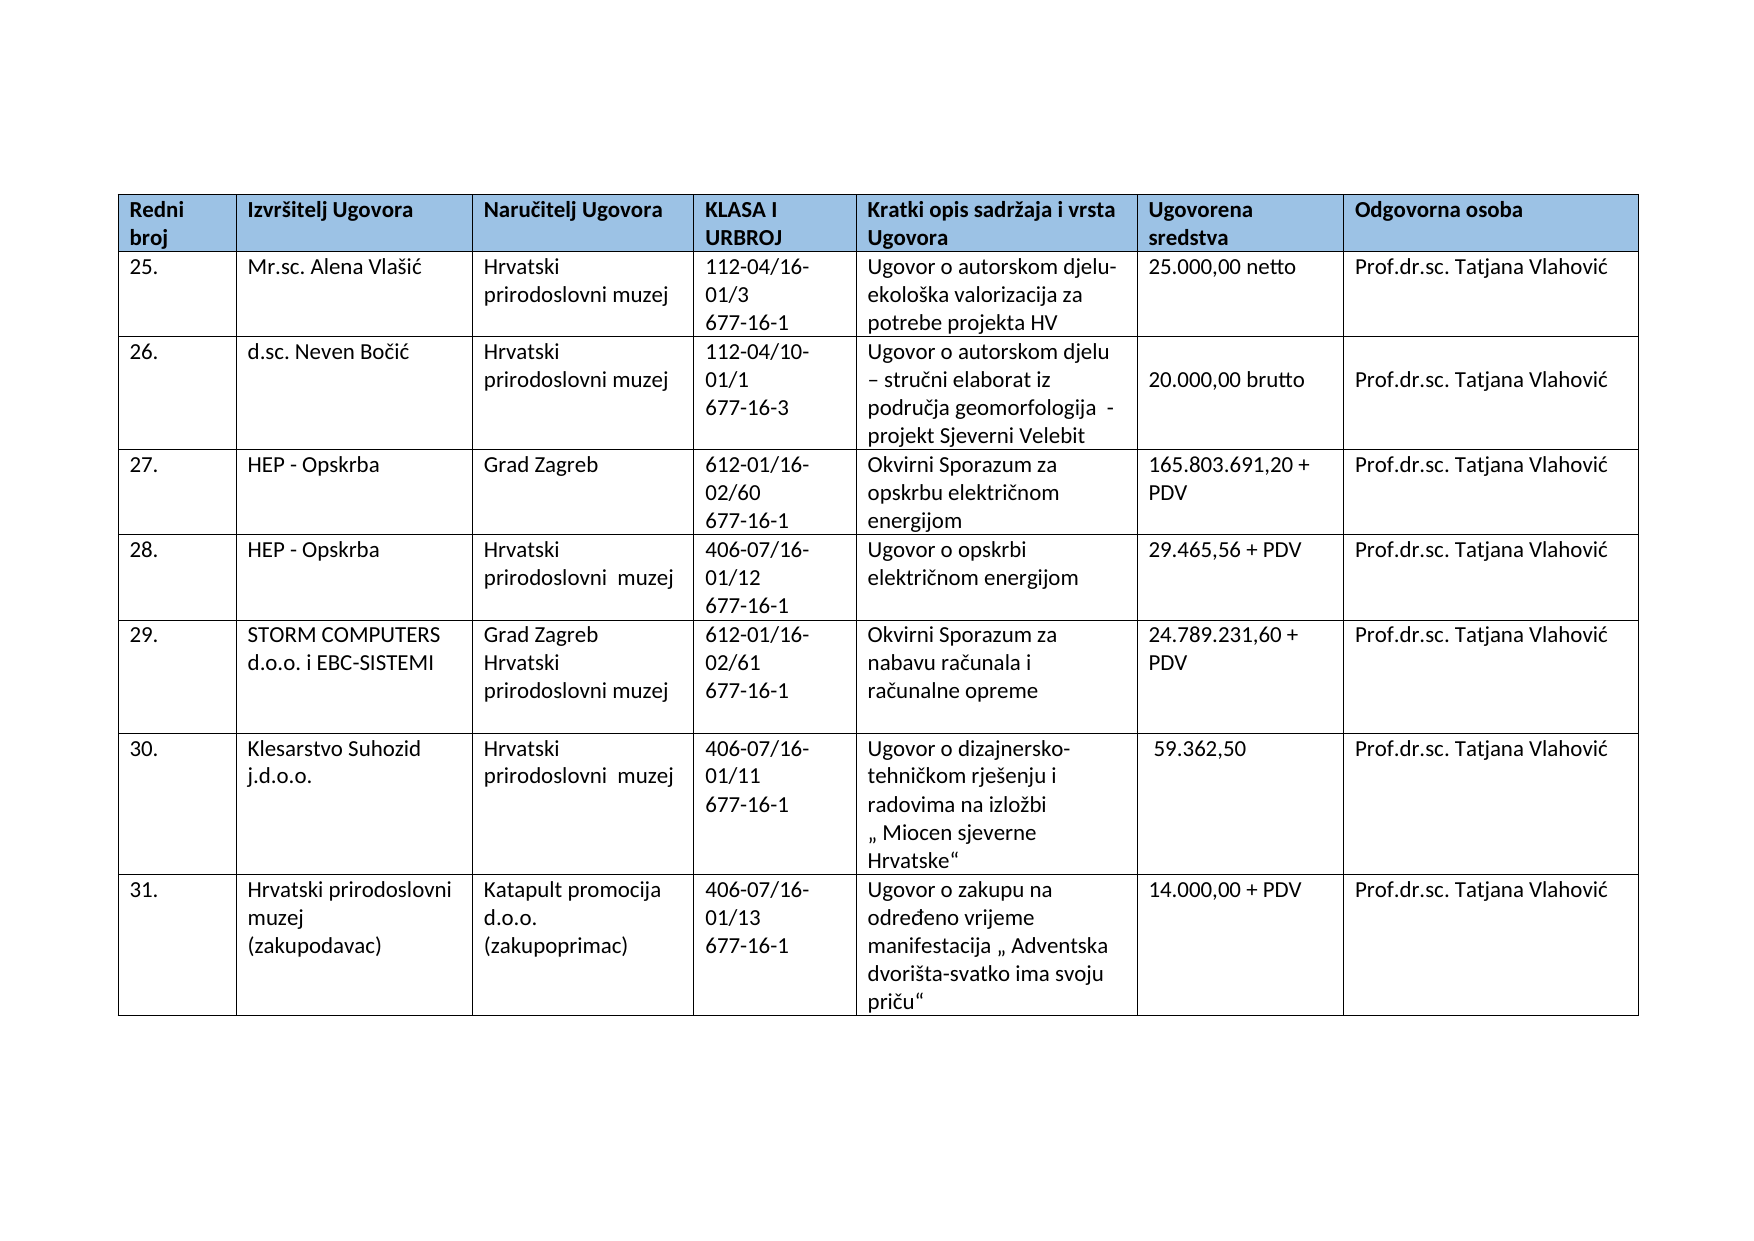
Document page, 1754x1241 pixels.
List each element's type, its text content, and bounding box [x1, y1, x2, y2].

table_cell 406-07/16-01/13 677-16-1 [694, 875, 856, 1015]
table_cell 112-04/10-01/1 677-16-3 [694, 337, 856, 449]
table_cell 25. [119, 252, 236, 336]
table_cell Prof.dr.sc. Tatjana Vlahović [1344, 535, 1638, 619]
table_header Kratki opis sadržaja i vrsta Ugovora [857, 195, 1137, 251]
table_cell Prof.dr.sc. Tatjana Vlahović [1344, 252, 1638, 336]
table_cell 14.000,00 + PDV [1138, 875, 1343, 1015]
table_cell HEP - Opskrba [237, 450, 472, 534]
table_cell 26. [119, 337, 236, 449]
table_cell Hrvatski prirodoslovni muzej [473, 734, 693, 874]
table_cell Prof.dr.sc. Tatjana Vlahović [1344, 875, 1638, 1015]
table_cell Prof.dr.sc. Tatjana Vlahović [1344, 734, 1638, 874]
table_header Ugovorena sredstva [1138, 195, 1343, 251]
table_cell 24.789.231,60 + PDV [1138, 621, 1343, 733]
table_cell Grad Zagreb [473, 450, 693, 534]
table_cell Hrvatski prirodoslovni muzej [473, 337, 693, 449]
table_cell Prof.dr.sc. Tatjana Vlahović [1344, 337, 1638, 449]
table_cell 612-01/16-02/61 677-16-1 [694, 621, 856, 733]
table_cell HEP - Opskrba [237, 535, 472, 619]
table_cell Klesarstvo Suhozid j.d.o.o. [237, 734, 472, 874]
table_header Odgovorna osoba [1344, 195, 1638, 251]
table_cell 29. [119, 621, 236, 733]
table_cell 31. [119, 875, 236, 1015]
table_cell Ugovor o autorskom djelu – stručni elaborat iz područja geomorfologija -projekt Sjeverni Velebit [857, 337, 1137, 449]
table_cell Ugovor o dizajnersko-tehničkom rješenju i radovima na izložbi „ Miocen sjeverne Hrvatske“ [857, 734, 1137, 874]
table_cell 29.465,56 + PDV [1138, 535, 1343, 619]
table_cell 165.803.691,20 + PDV [1138, 450, 1343, 534]
table_cell Grad Zagreb Hrvatski prirodoslovni muzej [473, 621, 693, 733]
table_cell 59.362,50 [1138, 734, 1343, 874]
table_cell STORM COMPUTERS d.o.o. i EBC-SISTEMI [237, 621, 472, 733]
table_cell Hrvatski prirodoslovni muzej [473, 535, 693, 619]
table_cell Ugovor o autorskom djelu- ekološka valorizacija za potrebe projekta HV [857, 252, 1137, 336]
table_cell Ugovor o zakupu na određeno vrijeme manifestacija „ Adventska dvorišta-svatko ima svoju priču“ [857, 875, 1137, 1015]
table_cell Prof.dr.sc. Tatjana Vlahović [1344, 621, 1638, 733]
table_header Izvršitelj Ugovora [237, 195, 472, 251]
table_cell d.sc. Neven Bočić [237, 337, 472, 449]
table_cell 27. [119, 450, 236, 534]
table_cell 406-07/16-01/11 677-16-1 [694, 734, 856, 874]
table_cell 112-04/16-01/3 677-16-1 [694, 252, 856, 336]
table_cell Prof.dr.sc. Tatjana Vlahović [1344, 450, 1638, 534]
table_cell Okvirni Sporazum za nabavu računala i računalne opreme [857, 621, 1137, 733]
table_header Naručitelj Ugovora [473, 195, 693, 251]
table_cell 612-01/16-02/60 677-16-1 [694, 450, 856, 534]
table_cell Mr.sc. Alena Vlašić [237, 252, 472, 336]
table_cell 30. [119, 734, 236, 874]
table_cell Hrvatski prirodoslovni muzej (zakupodavac) [237, 875, 472, 1015]
table_cell 28. [119, 535, 236, 619]
table_header KLASA I URBROJ [694, 195, 856, 251]
table_cell 406-07/16-01/12 677-16-1 [694, 535, 856, 619]
table_cell Okvirni Sporazum za opskrbu električnom energijom [857, 450, 1137, 534]
table_cell Ugovor o opskrbi električnom energijom [857, 535, 1137, 619]
table_cell 25.000,00 netto [1138, 252, 1343, 336]
table_cell Hrvatski prirodoslovni muzej [473, 252, 693, 336]
table_header Redni broj [119, 195, 236, 251]
table_cell Katapult promocija d.o.o. (zakupoprimac) [473, 875, 693, 1015]
table_cell 20.000,00 brutto [1138, 337, 1343, 449]
